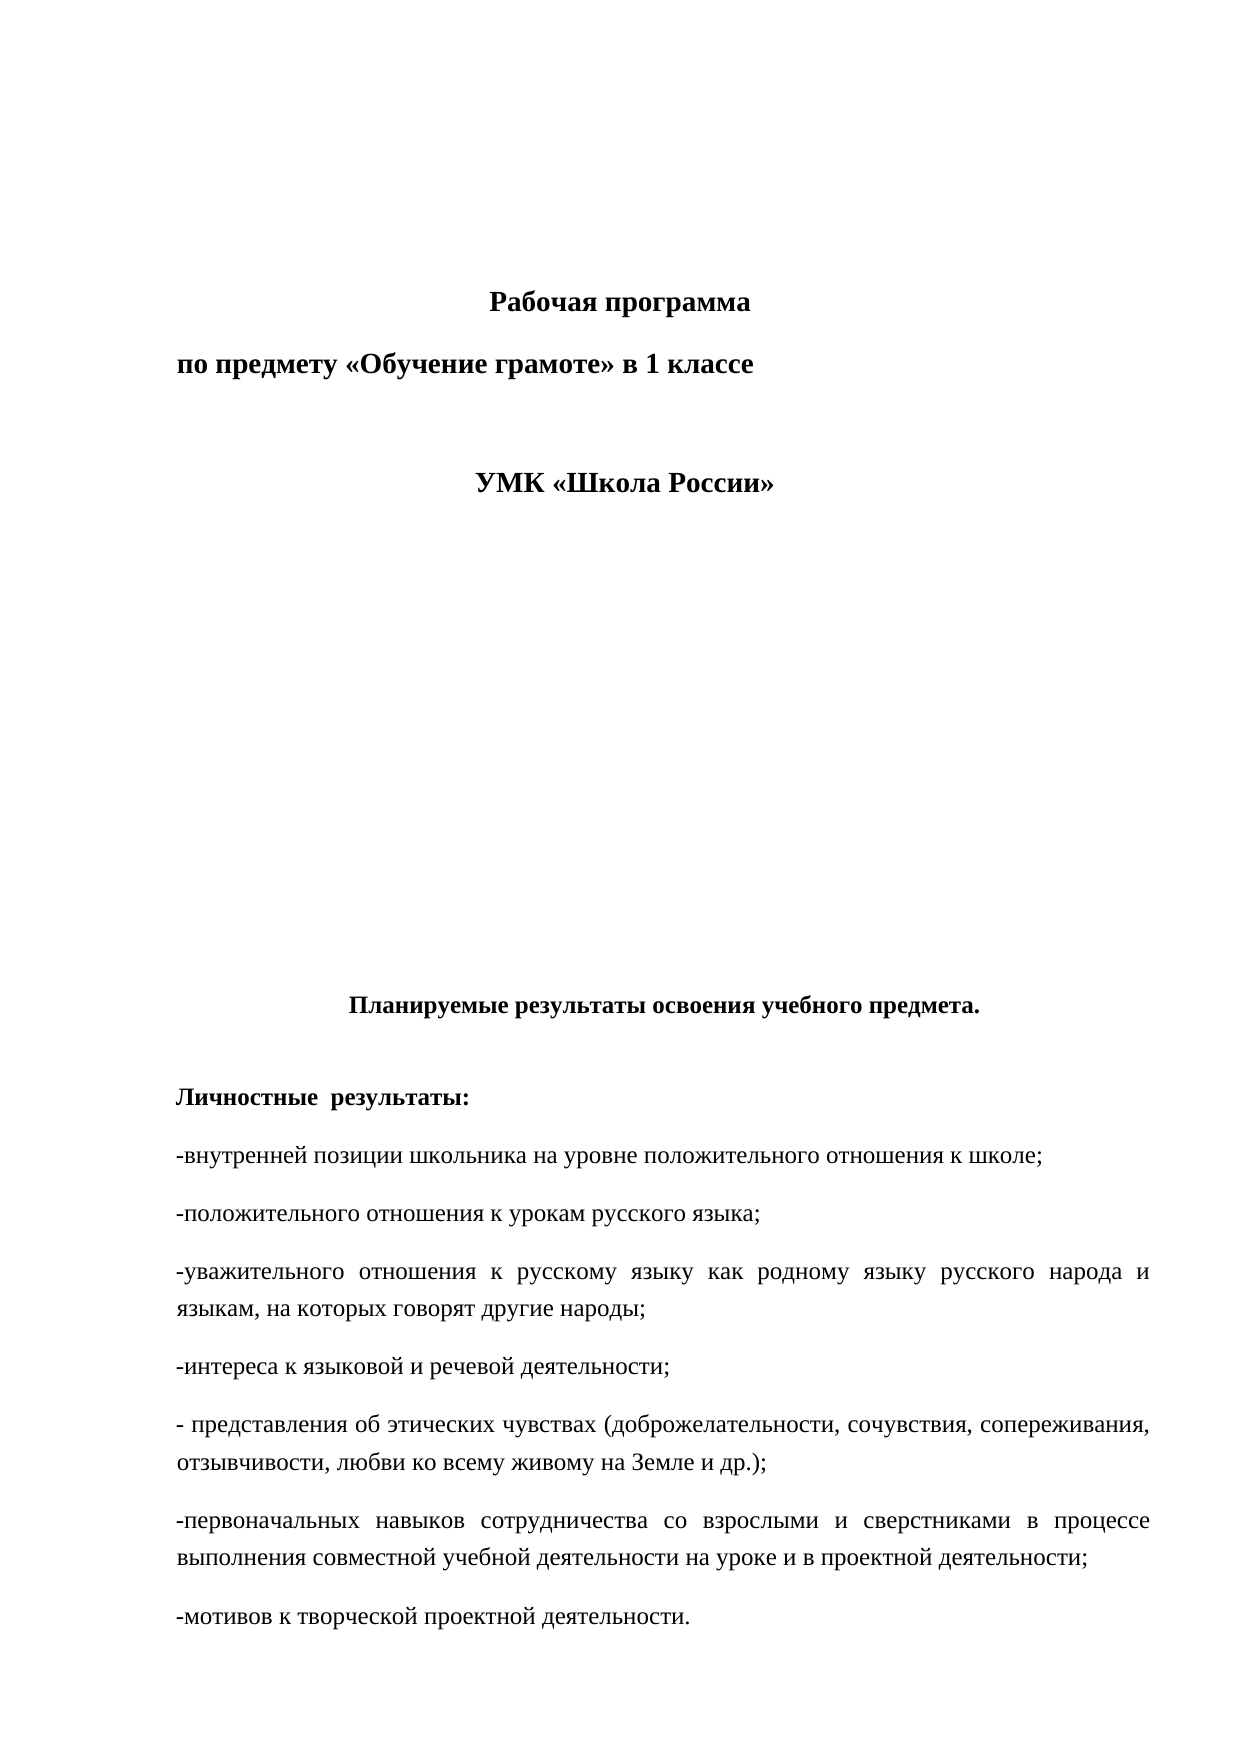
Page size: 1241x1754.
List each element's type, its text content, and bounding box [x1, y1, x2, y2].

text УМК «Школа России» [176, 465, 850, 499]
text -первоначальных навыков сотрудничества со взрослыми и сверстниками в процессе выполнения совместной учебной деятельности на уроке и в проектной деятельности; [176, 1505, 1151, 1571]
text - представления об этических чувствах (доброжелательности, сочувствия, сопереживания, отзывчивости, любви ко всему живому на Земле и др.); [176, 1409, 1151, 1476]
text -положительного отношения к урокам русского языка; [176, 1198, 1151, 1226]
text Личностные результаты: [176, 1082, 1167, 1110]
text Планируемые результаты освоения учебного предмета. [177, 990, 1152, 1019]
text -интереса к языковой и речевой деятельности; [176, 1351, 1151, 1380]
text Рабочая программа по предмету «Обучение грамоте» в 1 классе [176, 284, 850, 379]
text -внутренней позиции школьника на уровне положительного отношения к школе; [176, 1140, 1151, 1169]
text -уважительного отношения к русскому языку как родному языку русского народа и языкам, на которых говорят другие народы; [176, 1256, 1151, 1322]
text -мотивов к творческой проектной деятельности. [176, 1601, 1151, 1629]
